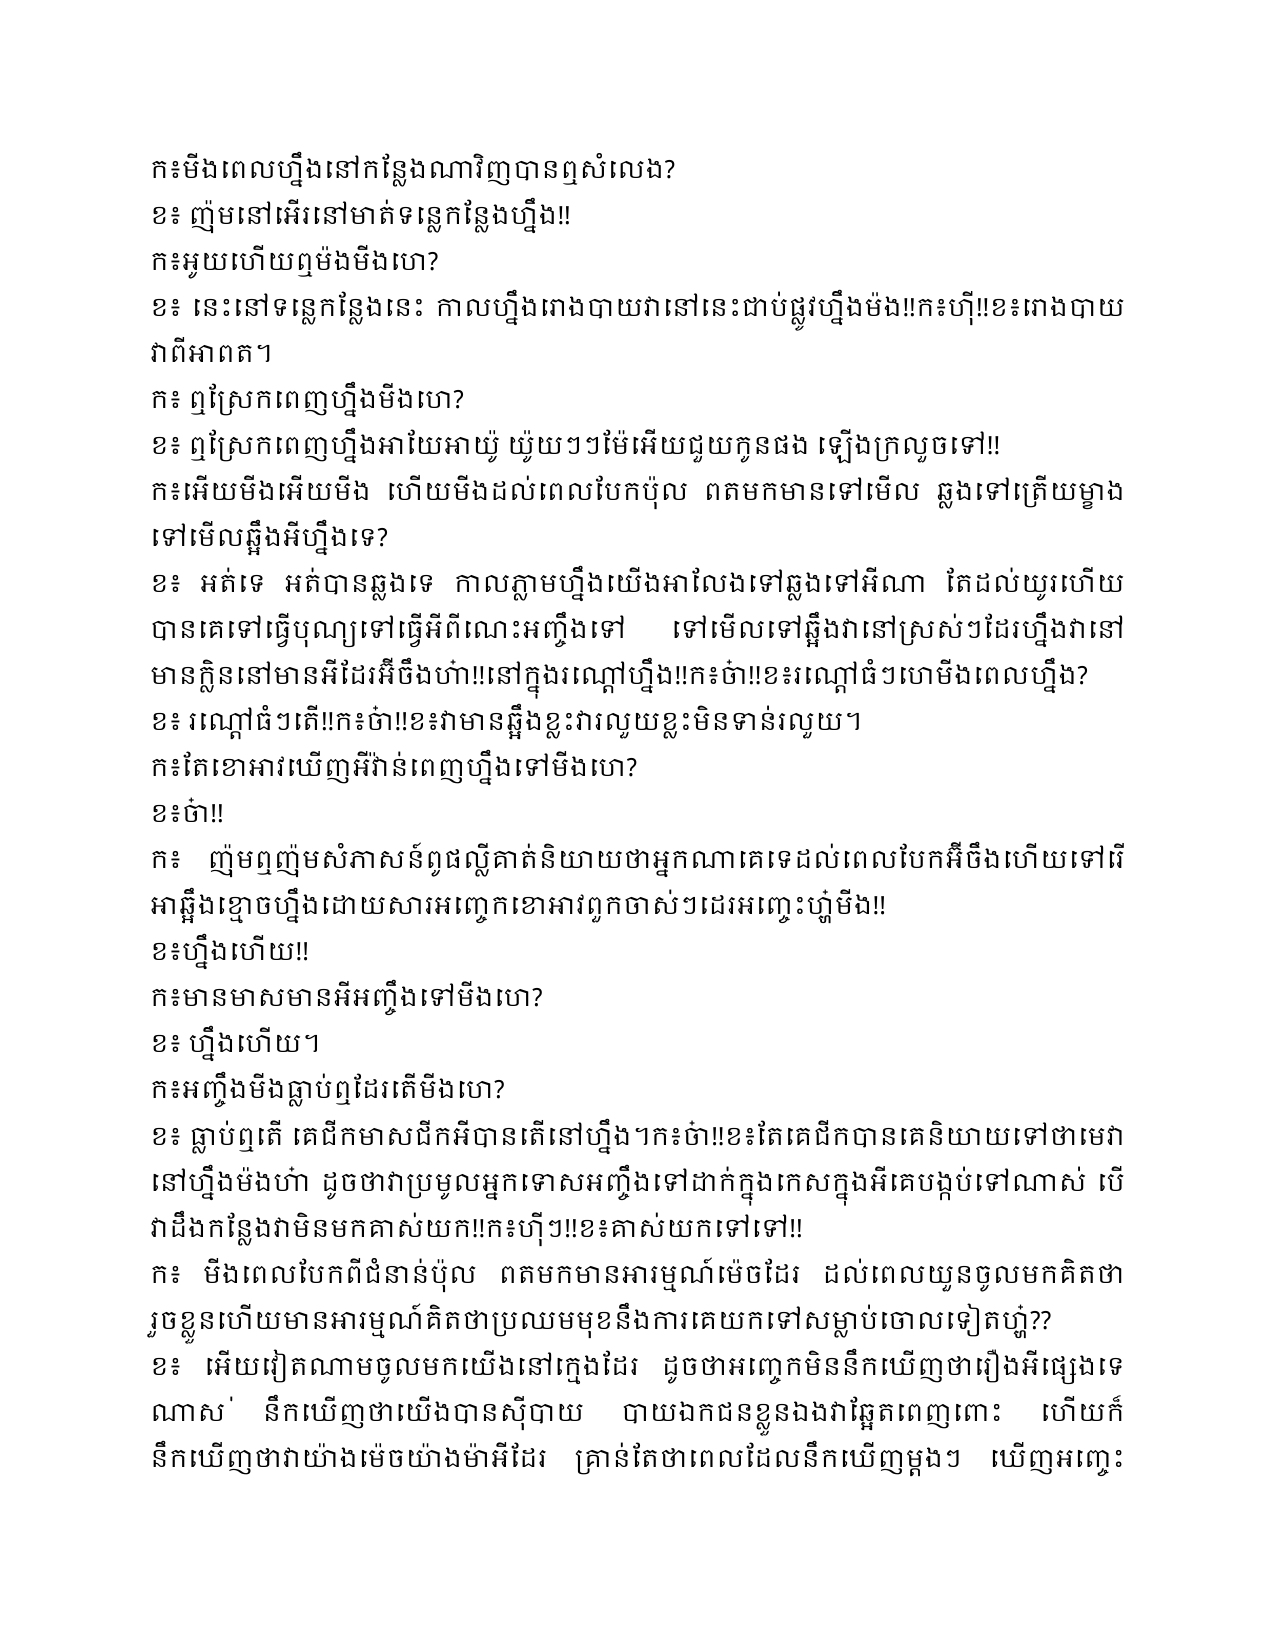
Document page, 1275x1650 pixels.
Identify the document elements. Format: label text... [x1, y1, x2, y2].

text ក៖អញ្ចឹងមីងធ្លាប់ឮដែរតើមីងហេ? [150, 1071, 1125, 1113]
text ក៖ ញ៉ុមឮញ៉ុមសំភាសន៍ពូផល្លីគាត់និយាយថាអ្នកណាគេទេដល់ពេលបែកអ៊ីចឹងហើយទៅរើអាឆ្អឹងខ្មោចហ្នឹងដោយសារអញ្ចេកខោអាវពួកចាស់ៗដេរអញ្ចេះហ្ហ៎មីង!! [150, 841, 1125, 929]
text ខ៖ ធ្លាប់ឮតើ គេជីកមាសជីកអីបានតើនៅហ្នឹង។ក៖ចា៎!!ខ៖តែគេជីកបានគេនិយាយទៅថាមេវានៅហ្នឹងម៉ងហា៎ ដូចថាវាប្រមូលអ្នកទោសអញ្ចឹងទៅដាក់ក្នុងកេសក្នុងអីគេបង្កប់ទៅណាស់ បើវាដឹងកន្លែងវាមិនមកគាស់យក!!ក៖ហ៊ីៗ!!ខ៖គាស់យកទៅទៅ!! [150, 1117, 1125, 1252]
text ខ៖ ញ៉ុមនៅអើរនៅមាត់ទន្លេកន្លែងហ្នឹង!! [150, 196, 1125, 239]
text ខ៖ ឮស្រែកពេញហ្នឹងអាយែអាយ៉ូ យ៉ូយៗៗម៉ែអើយជួយកូនផង ឡើងក្រលួចទៅ!! [150, 426, 1125, 469]
text ក៖ មីងពេលបែកពីជំនាន់ប៉ុល ពតមកមានអារម្មណ៍ម៉េចដែរ ដល់ពេលយួនចូលមកគិតថារួចខ្លួនហើយមានអារម្មណ៍គិតថាប្រឈមមុខនឹងការគេយកទៅសម្លាប់ចោលទៀតហ្ហ៎?? [150, 1255, 1125, 1344]
text ក៖ ឮស្រែកពេញហ្នឹងមីងហេ? [150, 380, 1125, 423]
text ក៖តែខោអាវឃើញអីវ៉ាន់ពេញហ្នឹងទៅមីងហេ? [150, 748, 1125, 791]
text ខ៖ រណ្តៅធំៗតើ!!ក៖ចា៎!!ខ៖វាមានឆ្អឹងខ្លះវារលួយខ្លះមិនទាន់រលួយ។ [150, 702, 1125, 745]
text ក៖អូយហើយឮម៉ងមីងហេ? [150, 242, 1125, 285]
text ខ៖ នេះនៅទន្លេកន្លែងនេះ កាលហ្នឹងរោងបាយវានៅនេះជាប់ផ្លូវហ្នឹងម៉ង!!ក៖ហ៊ី!!ខ៖រោងបាយវាពីអាពត។ [150, 288, 1125, 377]
text ក៖មីងពេលហ្នឹងនៅកន្លែងណាវិញបានឮសំលេង? [150, 150, 1125, 193]
text ក៖អើយមីងអើយមីង ហើយមីងដល់ពេលបែកប៉ុល ពតមកមានទៅមើល ឆ្លងទៅត្រើយម្ខាងទៅមើលឆ្អឹងអីហ្នឹងទេ? [150, 472, 1125, 561]
text ខ៖ហ្នឹងហើយ!! [150, 933, 1125, 975]
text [150, 1347, 1125, 1482]
text ខ៖ ហ្នឹងហើយ។ [150, 1025, 1125, 1067]
text ខ៖ អត់ទេ អត់បានឆ្លងទេ កាលភ្លាមហ្នឹងយើងអាលែងទៅឆ្លងទៅអីណា តែដល់យូរហើយបានគេទៅធ្វើបុណ្យទៅធ្វើអីពីណេះអញ្ចឹងទៅ ទៅមើលទៅឆ្អឹងវានៅស្រស់ៗដែរហ្នឹងវានៅមានក្លិននៅមានអីដែរអ៊ីចឹងហា៎!!នៅក្នុងរណ្តៅហ្នឹង!!ក៖ចា៎!!ខ៖រណ្តៅធំៗហេមីងពេលហ្នឹង? [150, 564, 1125, 699]
text ខ៖ចា៎!! [150, 794, 1125, 837]
text ក៖មានមាសមានអីអញ្ចឹងទៅមីងហេ? [150, 979, 1125, 1021]
